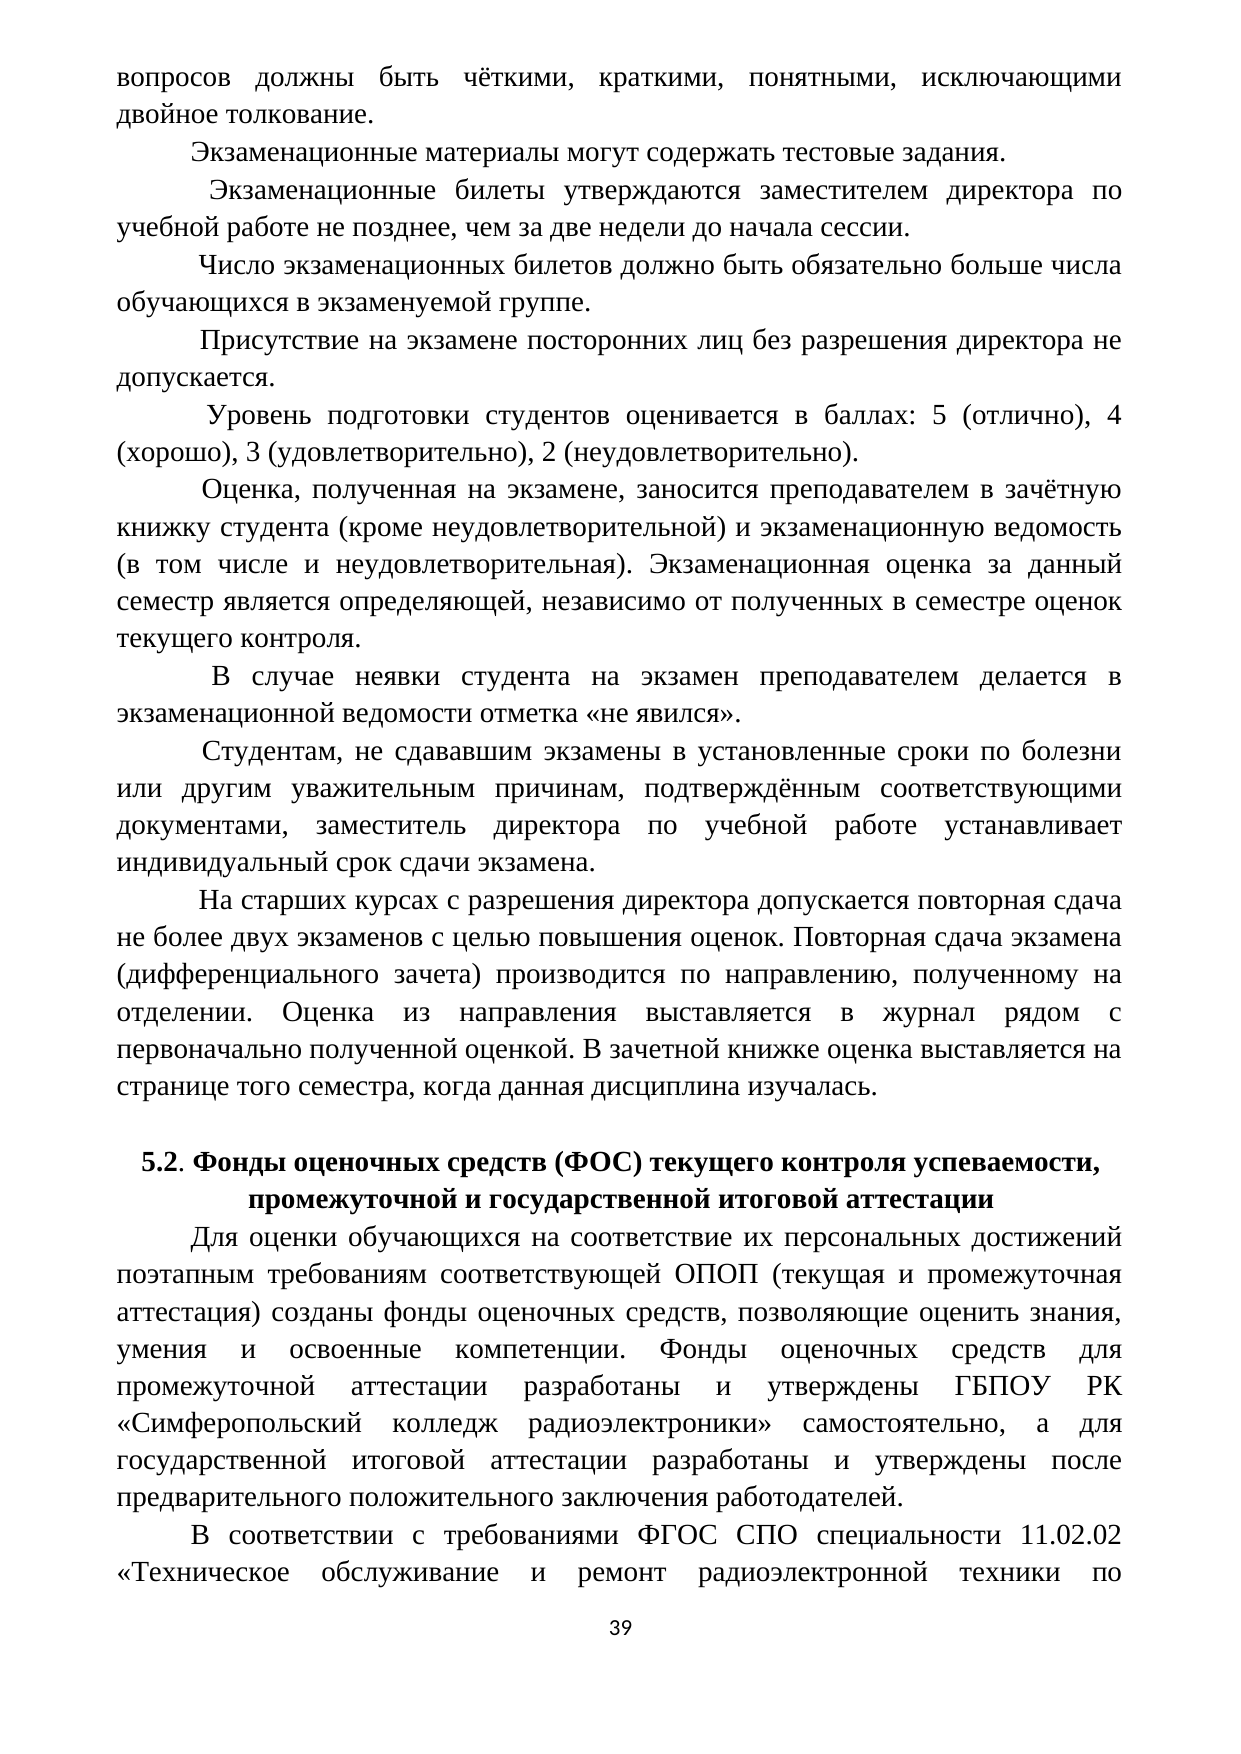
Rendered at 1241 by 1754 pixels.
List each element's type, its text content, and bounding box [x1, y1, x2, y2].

text Уровень подготовки студентов оценивается в баллах: 5 (отлично), 4 (хорошо), 3 (удовлетворительно), 2 (неудовлетворительно). [116, 397, 1123, 467]
text Число экзаменационных билетов должно быть обязательно больше числа обучающихся в экзаменуемой группе. [116, 247, 1123, 318]
subtitle 5.2. Фонды оценочных средств (ФОС) текущего контроля успеваемости, промежуточной и государственной итоговой аттестации [120, 1144, 1121, 1215]
text В случае неявки студента на экзамен преподавателем делается в экзаменационной ведомости отметка «не явился». [116, 658, 1123, 729]
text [116, 1517, 1123, 1588]
text Оценка, полученная на экзамене, заносится преподавателем в зачётную книжку студента (кроме неудовлетворительной) и экзаменационную ведомость (в том числе и неудовлетворительная). Экзаменационная оценка за данный семестр является определяющей, независимо от полученных в семестре оценок текущего контроля. [116, 472, 1123, 654]
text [116, 59, 1123, 130]
text На старших курсах с разрешения директора допускается повторная сдача не более двух экзаменов с целью повышения оценок. Повторная сдача экзамена (дифференциального зачета) производится по направлению, полученному на отделении. Оценка из направления выставляется в журнал рядом с первоначально полученной оценкой. В зачетной книжке оценка выставляется на странице того семестра, когда данная дисциплина изучалась. [116, 882, 1123, 1102]
text Экзаменационные материалы могут содержать тестовые задания. [116, 134, 1123, 168]
text Студентам, не сдававшим экзамены в установленные сроки по болезни или другим уважительным причинам, подтверждённым соответствующими документами, заместитель директора по учебной работе устанавливает индивидуальный срок сдачи экзамена. [116, 733, 1123, 878]
text Присутствие на экзамене посторонних лиц без разрешения директора не допускается. [116, 322, 1123, 393]
text Для оценки обучающихся на соответствие их персональных достижений поэтапным требованиям соответствующей ОПОП (текущая и промежуточная аттестация) созданы фонды оценочных средств, позволяющие оценить знания, умения и освоенные компетенции. Фонды оценочных средств для промежуточной аттестации разработаны и утверждены ГБПОУ РК «Симферопольский колледж радиоэлектроники» самостоятельно, а для государственной итоговой аттестации разработаны и утверждены после предварительного положительного заключения работодателей. [116, 1219, 1123, 1513]
text Экзаменационные билеты утверждаются заместителем директора по учебной работе не позднее, чем за две недели до начала сессии. [116, 172, 1123, 243]
